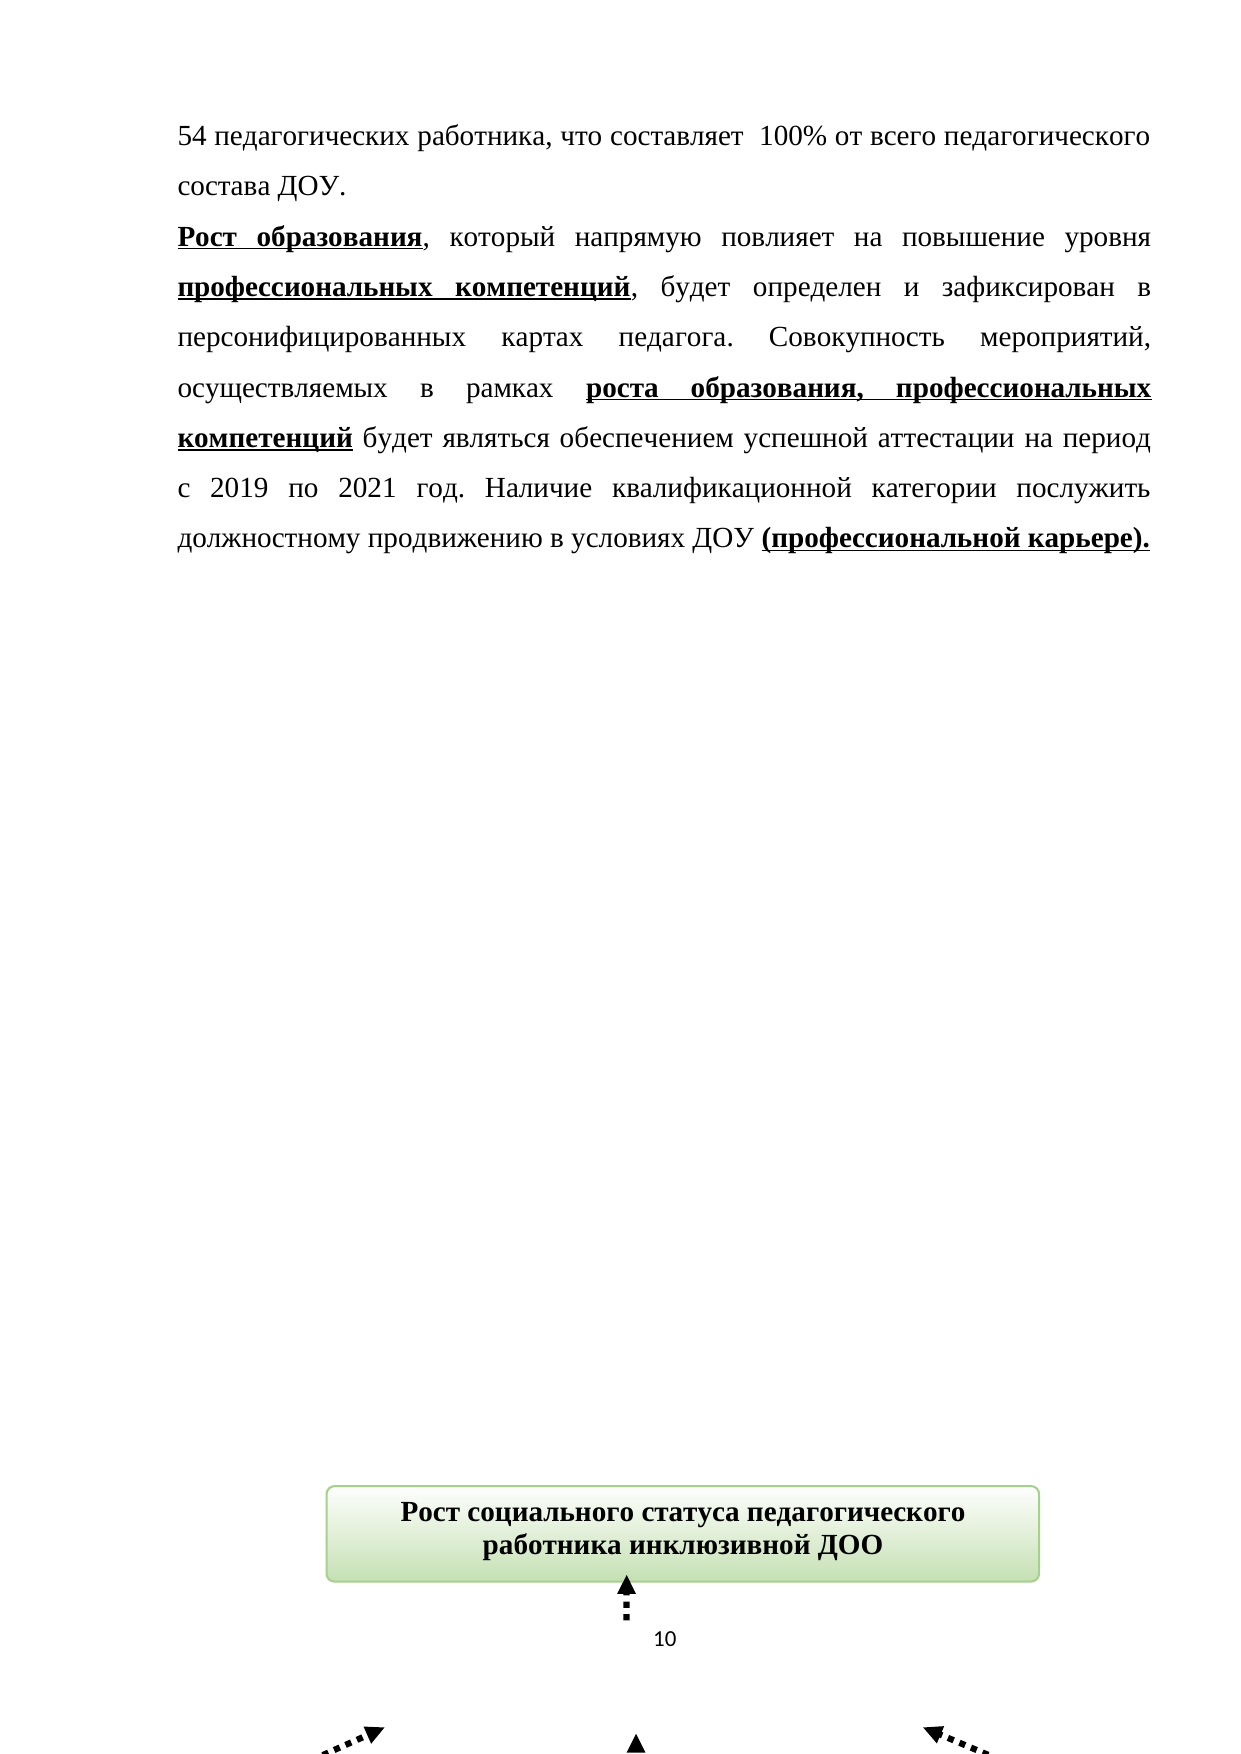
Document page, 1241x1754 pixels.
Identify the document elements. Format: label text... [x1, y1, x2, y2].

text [177, 118, 1152, 202]
text Рост образования, который напрямую повлияет на повышение уровня профессиональных компетенций, будет определен и зафиксирован в персонифицированных картах педагога. Совокупность мероприятий, осуществляемых в рамках роста образования, профессиональных компетенций будет являться обеспечением успешной аттестации на период с 2019 по 2021 год. Наличие квалификационной категории послужить должностному продвижению в условиях ДОУ (профессиональной карьере). [177, 219, 1152, 554]
